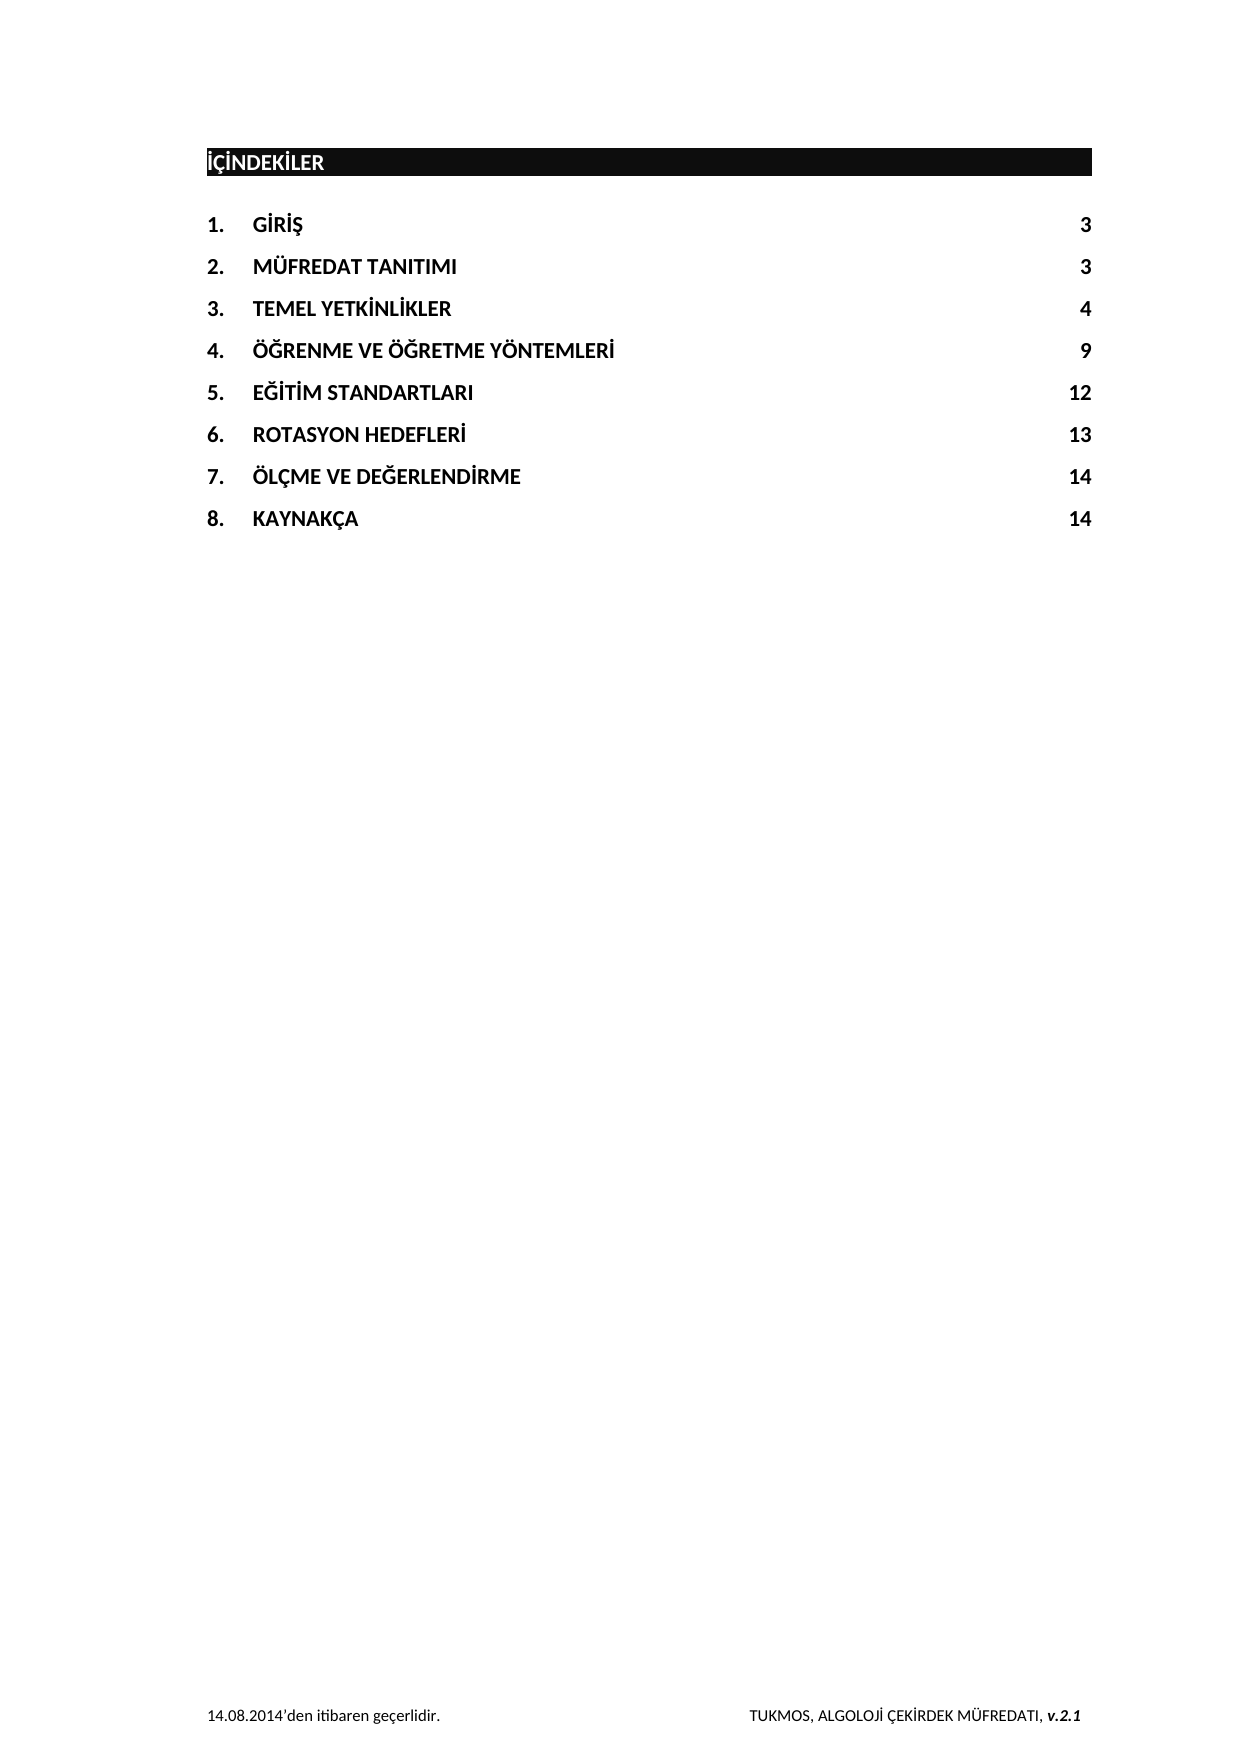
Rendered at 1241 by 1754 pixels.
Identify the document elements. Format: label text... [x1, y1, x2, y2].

text 6. ROTASYON HEDEFLERİ 13 [207, 420, 1092, 448]
text 1. GİRİŞ 3 [207, 211, 1092, 238]
text 4. ÖĞRENME VE ÖĞRETME YÖNTEMLERİ 9 [207, 336, 1092, 364]
text 2. MÜFREDAT TANITIMI 3 [207, 252, 1092, 281]
text 3. TEMEL YETKİNLİKLER 4 [207, 294, 1092, 322]
text 5. EĞİTİM STANDARTLARI 12 [207, 378, 1092, 406]
text 7. ÖLÇME VE DEĞERLENDİRME 14 [207, 462, 1092, 490]
text 8. KAYNAKÇA 14 [207, 504, 1092, 532]
text İÇİNDEKİLER [207, 148, 1092, 176]
